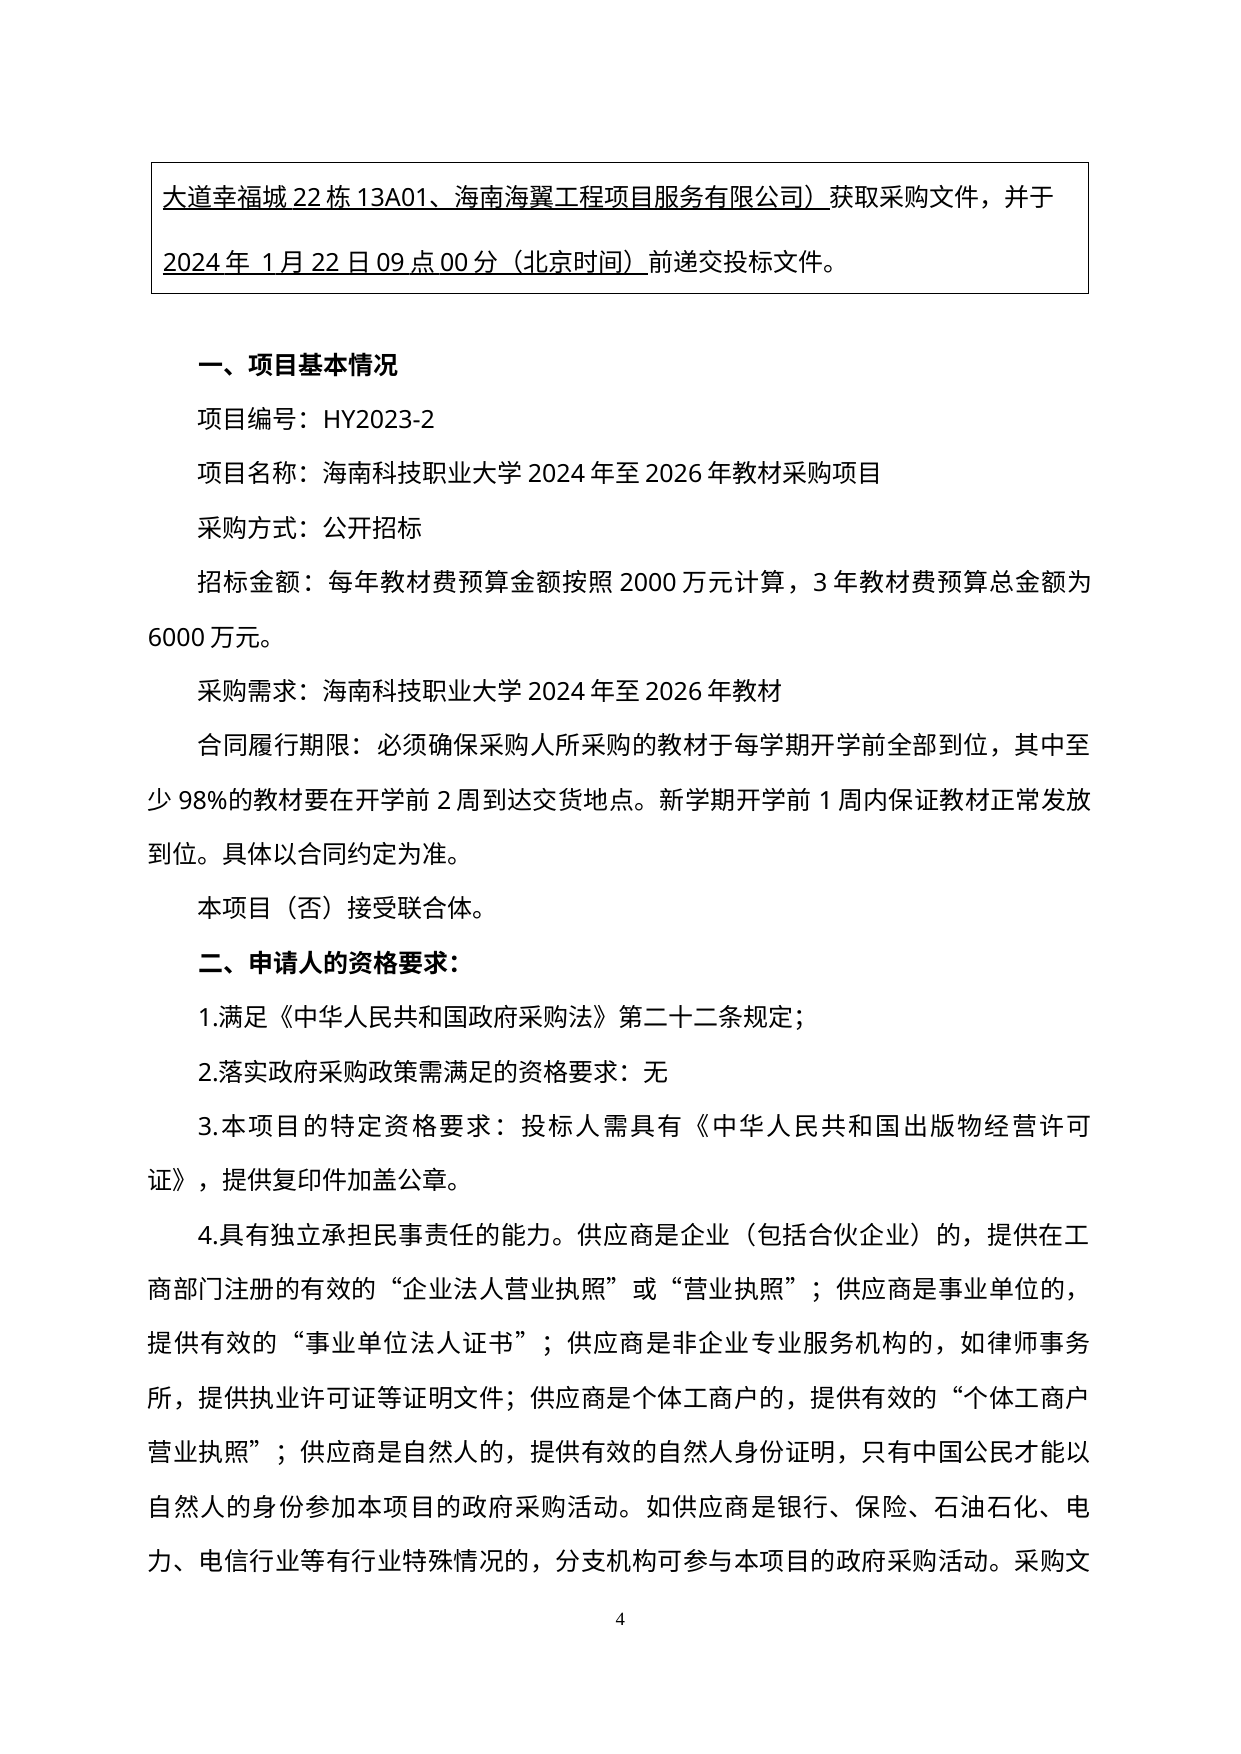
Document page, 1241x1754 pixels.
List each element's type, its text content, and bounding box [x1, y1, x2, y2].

text 本项目（否）接受联合体。 [148, 889, 1092, 925]
text 2.落实政府采购政策需满足的资格要求：无 [148, 1052, 1092, 1088]
text 合同履行期限：必须确保采购人所采购的教材于每学期开学前全部到位，其中至少98%的教材要在开学前2周到达交货地点。新学期开学前1周内保证教材正常发放到位。具体以合同约定为准。 [148, 816, 1092, 871]
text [148, 1215, 1092, 1578]
text 1.满足《中华人民共和国政府采购法》第二十二条规定； [148, 998, 1092, 1034]
text 采购方式：公开招标 [148, 508, 1092, 544]
text 3.本项目的特定资格要求：投标人需具有《中华人民共和国出版物经营许可证》，提供复印件加盖公章。 [148, 1106, 1092, 1197]
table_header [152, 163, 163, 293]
text 一、项目基本情况 [148, 345, 1092, 381]
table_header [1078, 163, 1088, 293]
text 二、申请人的资格要求： [148, 943, 1092, 979]
text 招标金额：每年教材费预算金额按照2000万元计算，3年教材费预算总金额为6000万元。 [148, 563, 1092, 653]
text 项目编号：HY2023-2 [148, 399, 1092, 436]
text 采购需求：海南科技职业大学2024年至2026年教材 [148, 671, 1092, 708]
text 项目名称：海南科技职业大学2024年至2026年教材采购项目 [148, 454, 1092, 490]
text 合同履行期限：必须确保采购人所采购的教材于每学期开学前全部到位，其中至少98%的教材要在开学前2周到达交货地点。新学期开学前1周内保证教材正常发放到位。具体以合同约定为准。 [148, 726, 1092, 782]
